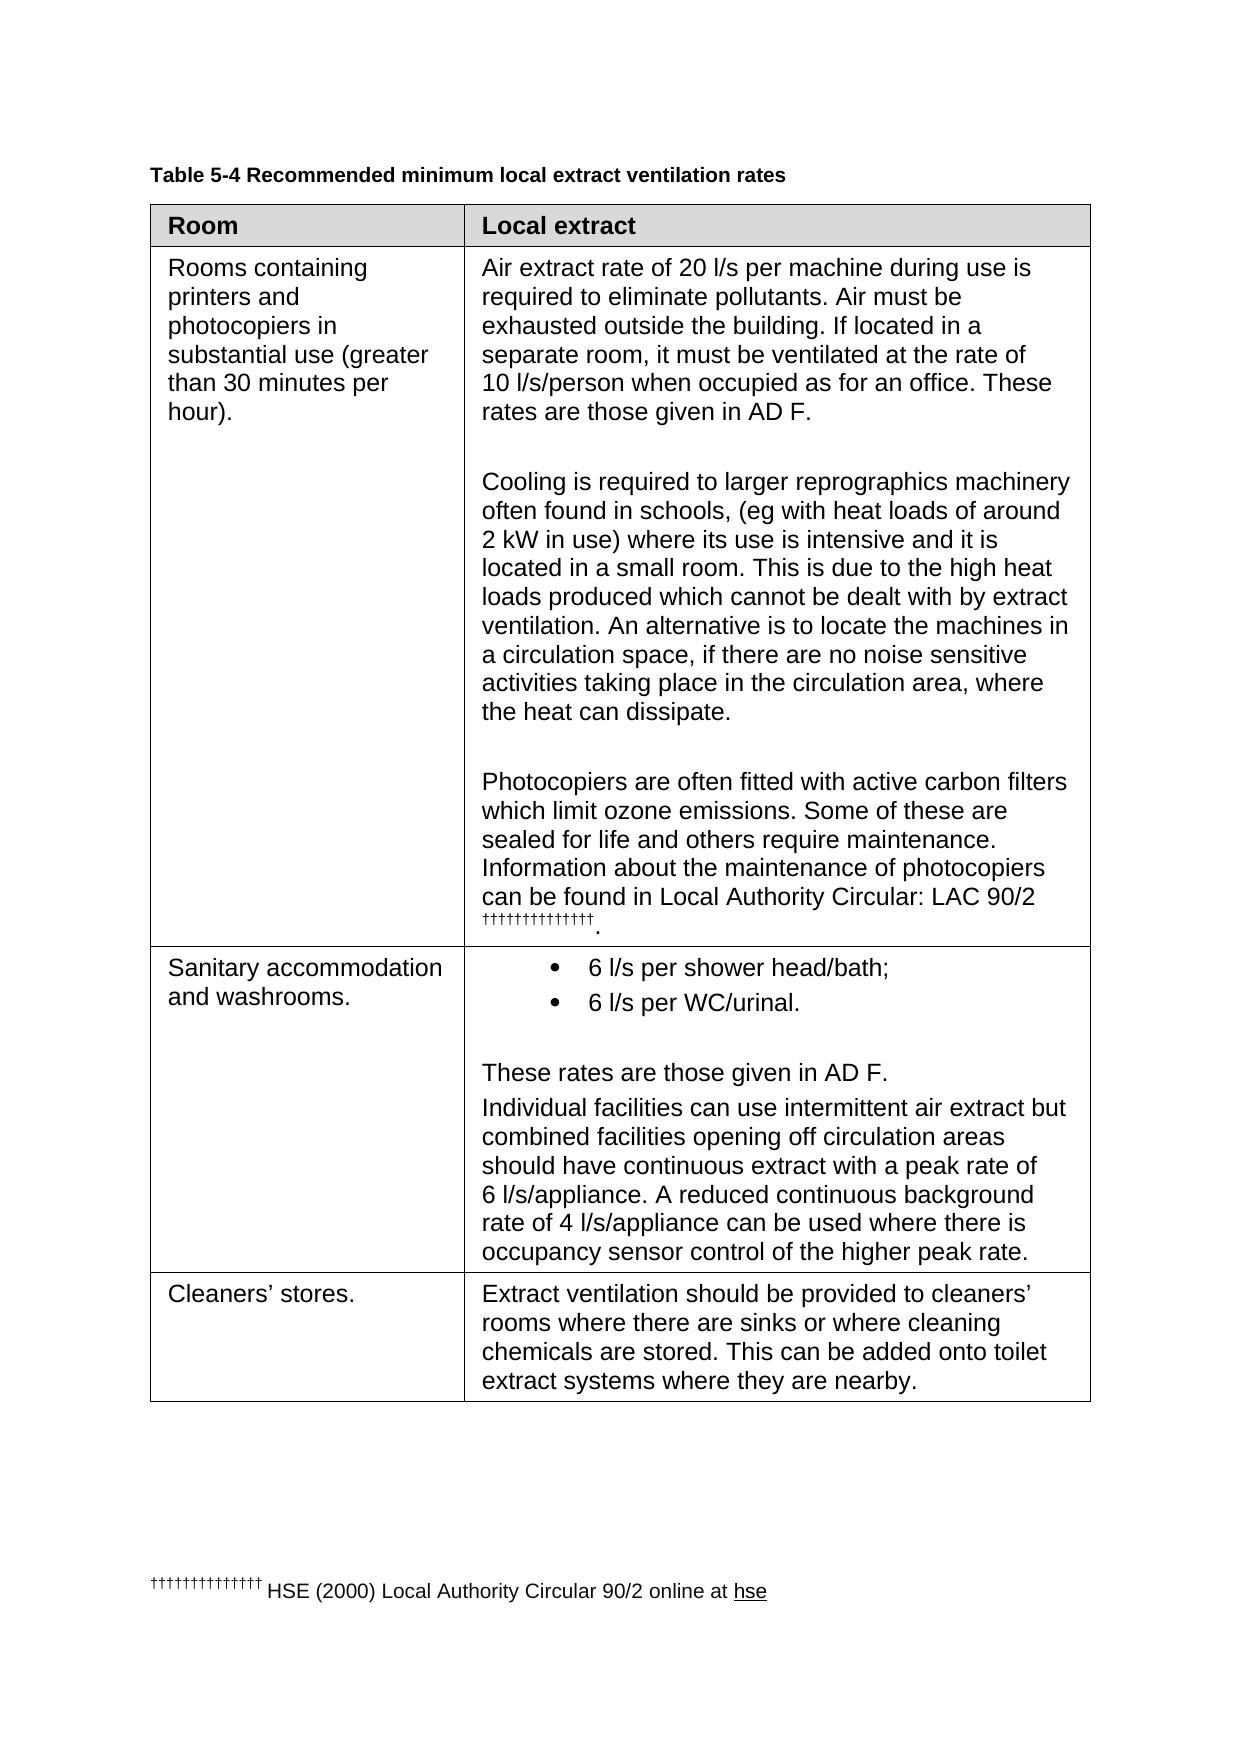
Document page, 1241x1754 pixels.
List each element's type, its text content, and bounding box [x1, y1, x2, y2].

table_cell Extract ventilation should be provided to cleaners’ rooms where there are sinks or where cleaning chemicals are stored. This can be added onto toilet extract systems where they are nearby. [465, 1273, 1090, 1401]
table_header Local extract [465, 205, 1090, 246]
table_cell Air extract rate of 20 l/s per machine during use is required to eliminate pollutants. Air must be exhausted outside the building. If located in a separate room, it must be ventilated at the rate of 10 l/s/person when occupied as for an office. These rates are those given in AD F. Cooling is required to larger reprographics machinery often found in schools, (eg with heat loads of around 2 kW in use) where its use is intensive and it is located in a small room. This is due to the high heat loads produced which cannot be dealt with by extract ventilation. An alternative is to locate the machines in a circulation space, if there are no noise sensitive activities taking place in the circulation area, where the heat can dissipate. Photocopiers are often fitted with active carbon filters which limit ozone emissions. Some of these are sealed for life and others require maintenance. Information about the maintenance of photocopiers can be found in Local Authority Circular: LAC 90/2 . [465, 247, 1090, 946]
table_cell Sanitary accommodation and washrooms. [151, 947, 464, 1272]
table_cell Cleaners’ stores. [151, 1273, 464, 1401]
table_cell 6 l/s per shower head/bath; 6 l/s per WC/urinal. These rates are those given in AD F. Individual facilities can use intermittent air extract but combined facilities opening off circulation areas should have continuous extract with a peak rate of 6 l/s/appliance. A reduced continuous background rate of 4 l/s/appliance can be used where there is occupancy sensor control of the higher peak rate. [465, 947, 1090, 1272]
table_header Room [151, 205, 464, 246]
table_cell Rooms containing printers and photocopiers in substantial use (greater than 30 minutes per hour). [151, 247, 464, 946]
